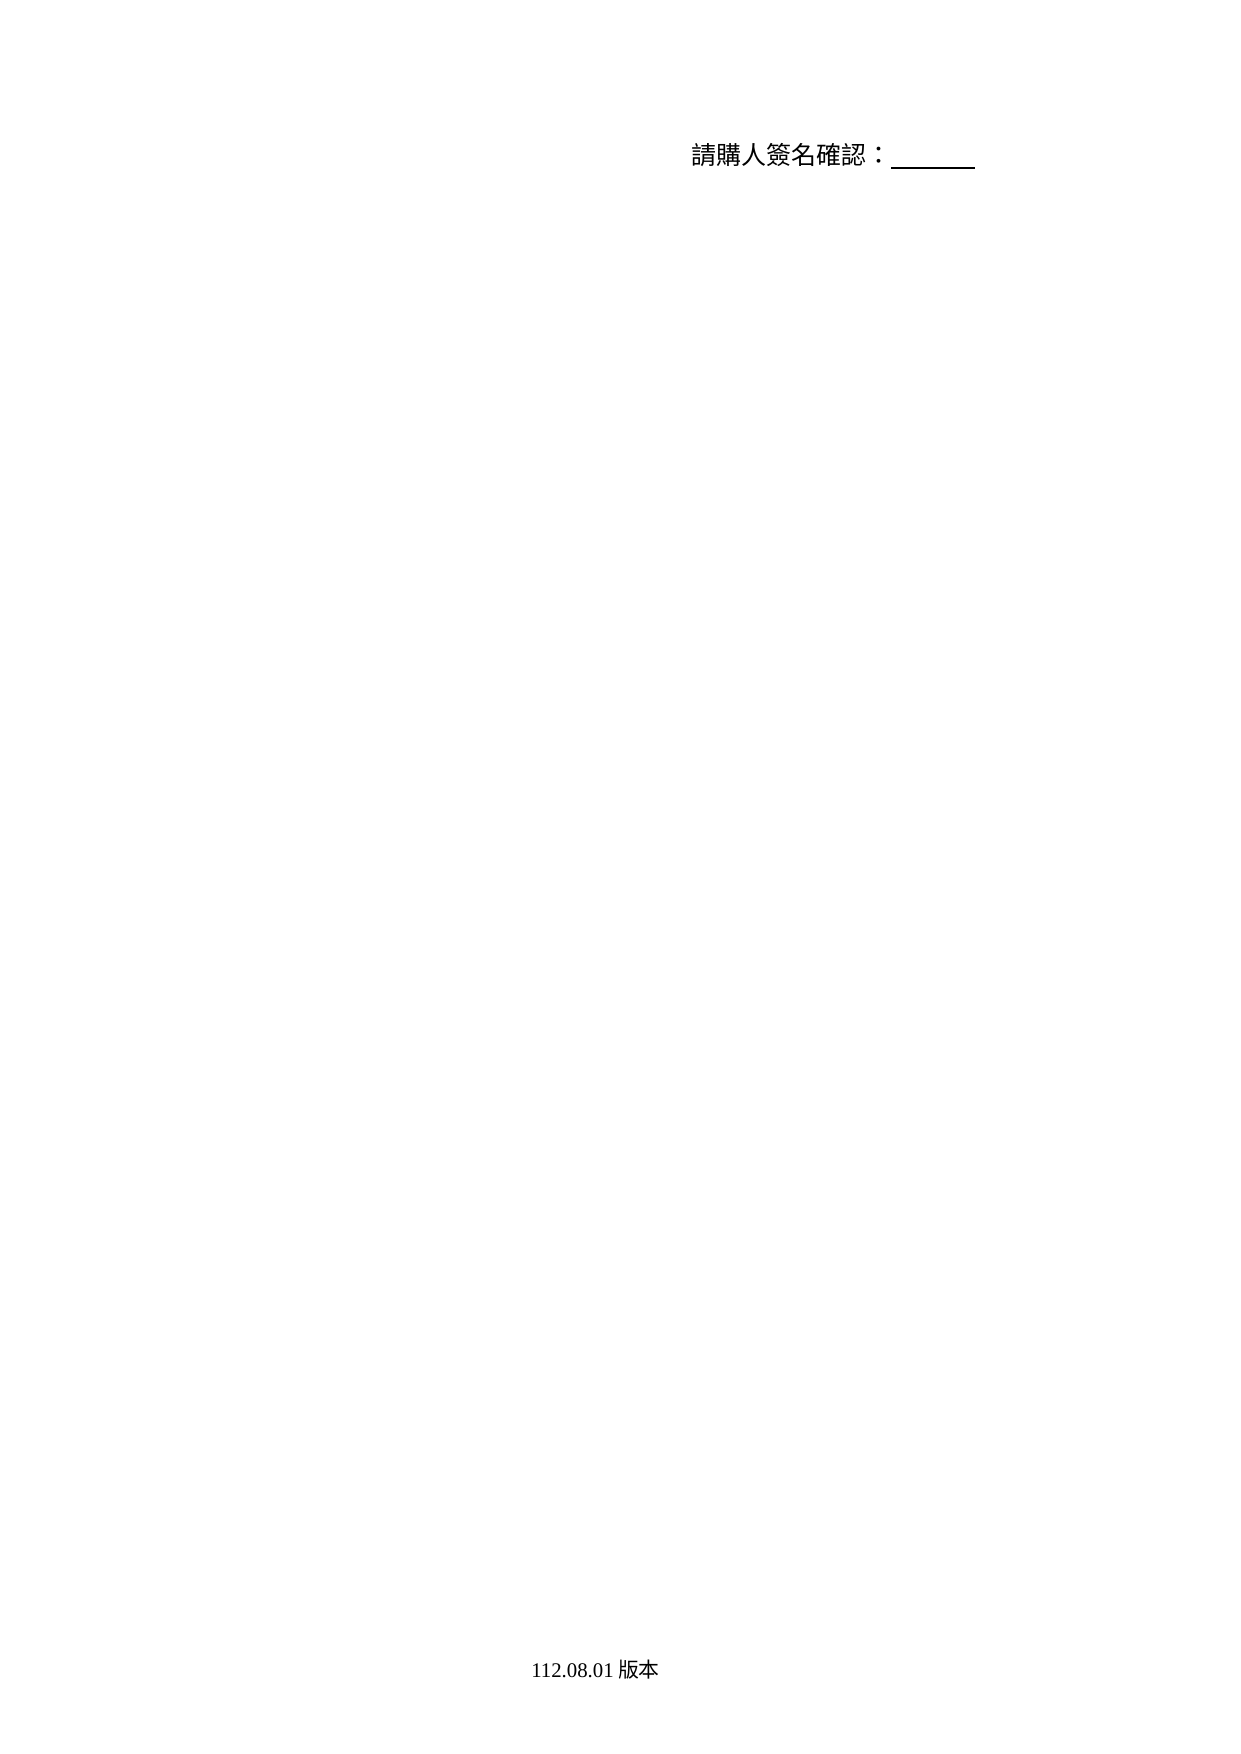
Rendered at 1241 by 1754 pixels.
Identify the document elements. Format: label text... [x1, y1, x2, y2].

text 請購人簽名確認： [691, 136, 1110, 172]
